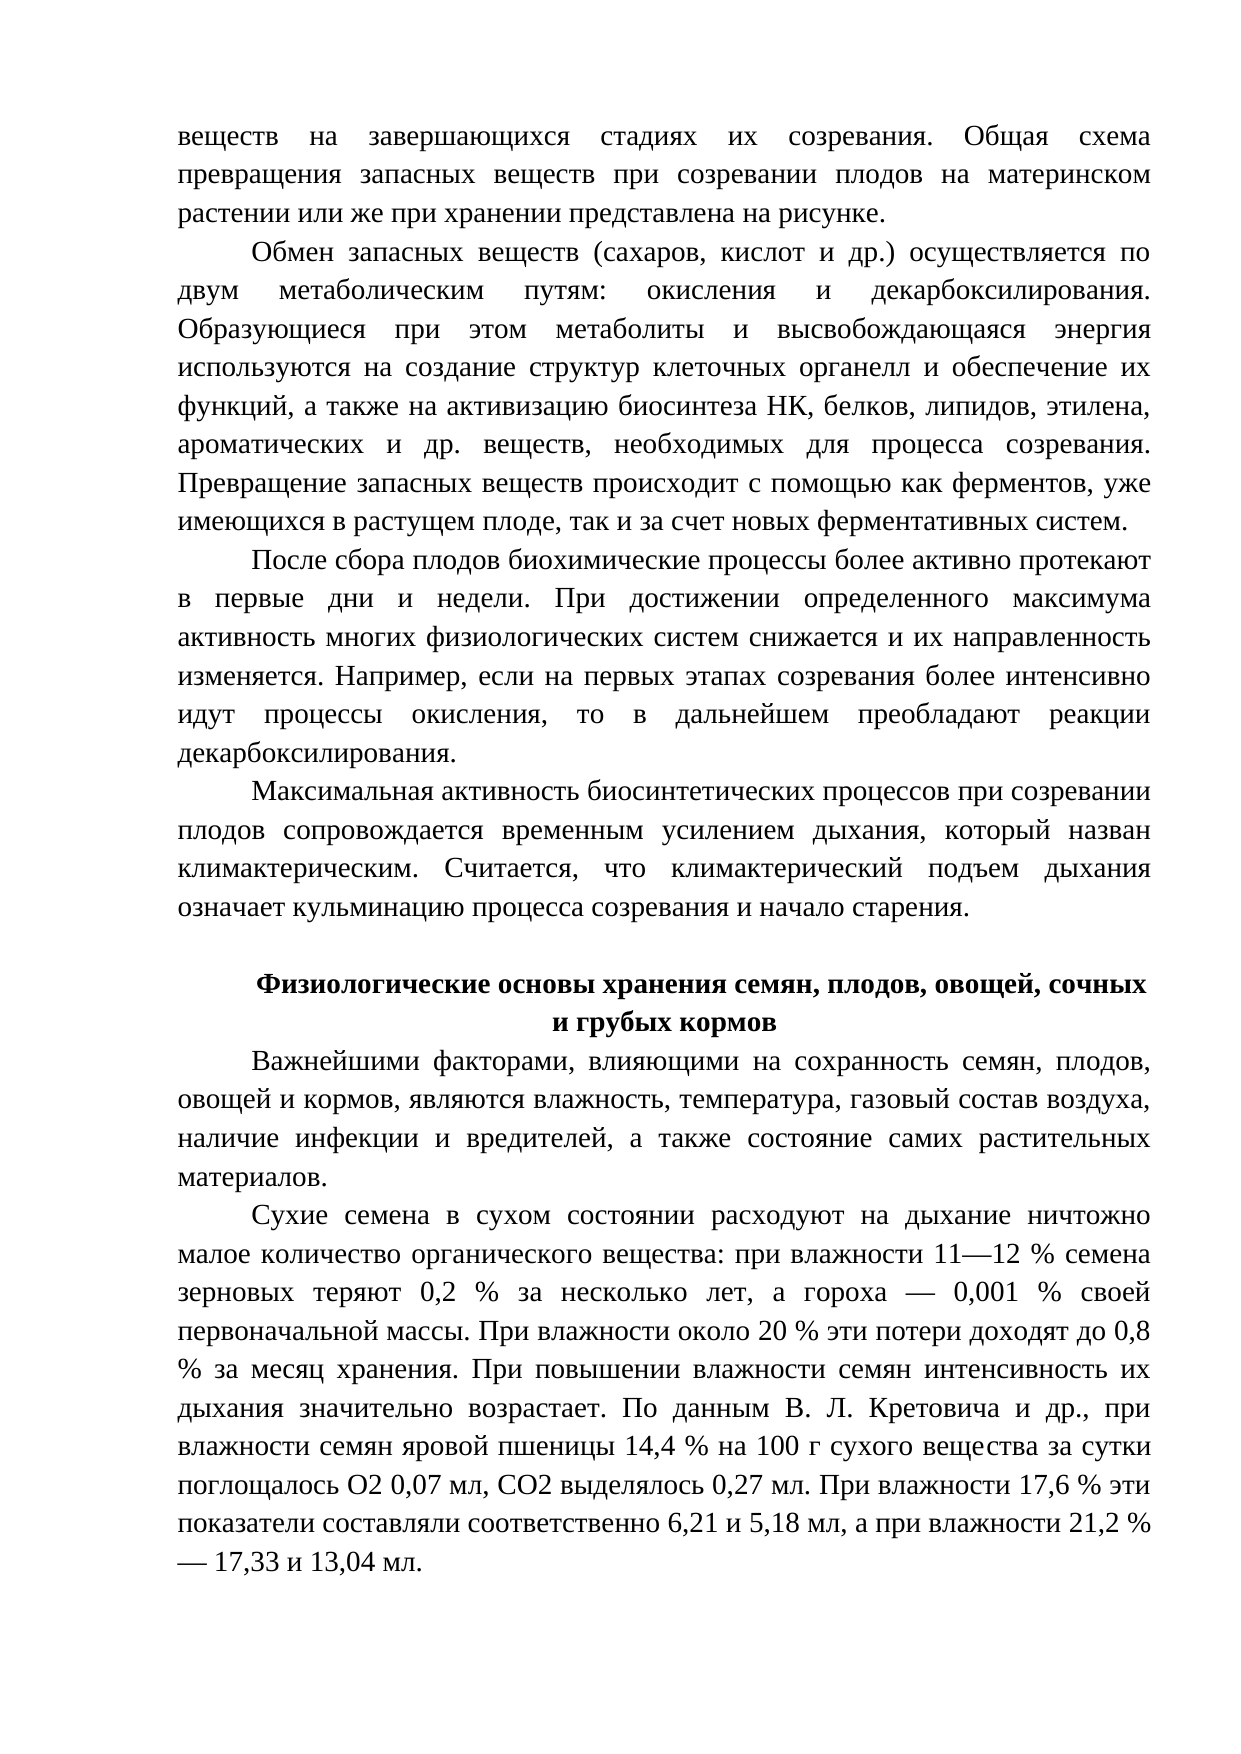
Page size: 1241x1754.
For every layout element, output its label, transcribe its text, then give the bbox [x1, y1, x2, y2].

text Максимальная активность биосинтетических процессов при созревании плодов сопровождается временным усилением дыхания, который назван климактерическим. Считается, что климактерический подъем дыхания означает кульминацию процесса созревания и начало старения. [177, 773, 1152, 922]
text Важнейшими факторами, влияющими на сохранность семян, плодов, овощей и кормов, являются влажность, температура, газовый состав воздуха, наличие инфекции и вредителей, а также состояние самих растительных материалов. [177, 1043, 1152, 1192]
text Сухие семена в сухом состоянии расходуют на дыхание ничтожно малое количество органического вещества: при влажности 11—12 % семена зерновых теряют 0,2 % за несколько лет, а гороха — 0,001 % своей первоначальной массы. При влажности около 20 % эти потери доходят до 0,8 % за месяц хранения. При повышении влажности семян интенсивность их дыхания значительно возрастает. По данным В. Л. Кретовича и др., при влажности семян яровой пшеницы 14,4 % на 100 г сухого веще­ства за сутки поглощалось О2 0,07 мл, СО2 выделялось 0,27 мл. При влажности 17,6 % эти показатели составляли соответственно 6,21 и 5,18 мл, а при влажности 21,2 % — 17,33 и 13,04 мл. [177, 1197, 1152, 1578]
text Обмен запасных веществ (сахаров, кислот и др.) осуществляется по двум метаболическим путям: окисления и декарбоксилирования. Образующиеся при этом метаболиты и высвобождающаяся энергия используются на создание структур клеточных органелл и обеспечение их функций, а также на активизацию биосинтеза НК, белков, липидов, этилена, ароматических и др. веществ, необходимых для процесса созревания. Превращение запасных веществ происходит с помощью как ферментов, уже имеющихся в растущем плоде, так и за счет новых ферментативных систем. [177, 234, 1152, 537]
text Физиологические основы хранения семян, плодов, овощей, сочных и грубых кормов [177, 966, 1152, 1038]
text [177, 118, 1152, 229]
text После сбора плодов биохимические процессы более активно протекают в первые дни и недели. При достижении определенного максимума активность многих физиологических систем снижается и их направленность изменяется. Например, если на первых этапах созревания более интенсивно идут процессы окисления, то в дальнейшем преобладают реакции декарбоксилирования. [177, 542, 1152, 768]
